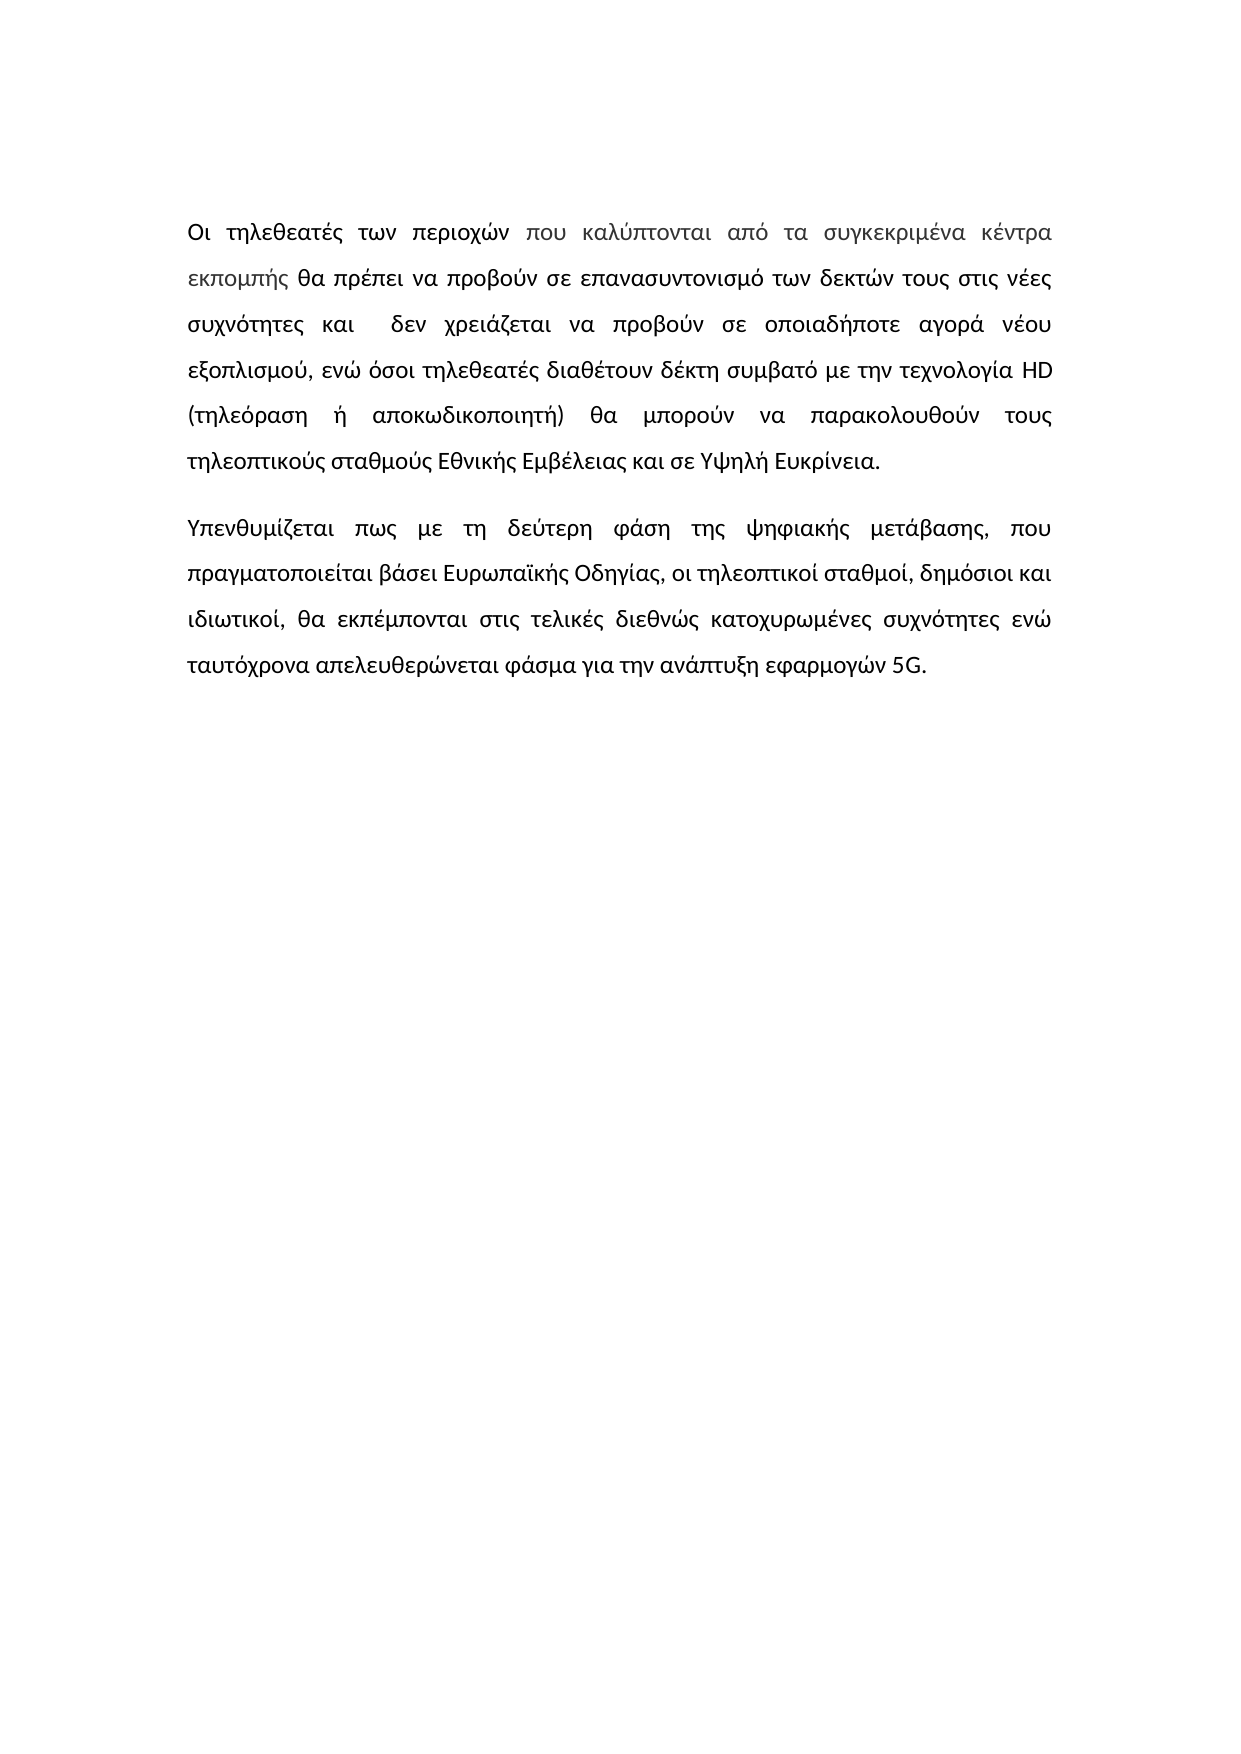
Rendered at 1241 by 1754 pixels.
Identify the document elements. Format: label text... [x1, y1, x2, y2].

text Υπενθυμίζεται πως με τη δεύτερη φάση της ψηφιακής μετάβασης, που πραγματοποιείται βάσει Ευρωπαϊκής Οδηγίας, οι τηλεοπτικοί σταθμοί, δημόσιοι και ιδιωτικοί, θα εκπέμπονται στις τελικές διεθνώς κατοχυρωμένες συχνότητες ενώ ταυτόχρονα απελευθερώνεται φάσμα για την ανάπτυξη εφαρμογών 5G. [187, 512, 1053, 679]
text Οι τηλεθεατές των περιοχών που καλύπτονται από τα συγκεκριμένα κέντρα εκπομπής θα πρέπει να προβούν σε επανασυντονισμό των δεκτών τους στις νέες συχνότητες και δεν χρειάζεται να προβούν σε οποιαδήποτε αγορά νέου εξοπλισμού, ενώ όσοι τηλεθεατές διαθέτουν δέκτη συμβατό με την τεχνολογία HD (τηλεόραση ή αποκωδικοποιητή) θα μπορούν να παρακολουθούν τους τηλεοπτικούς σταθμούς Εθνικής Εμβέλειας και σε Υψηλή Ευκρίνεια. [187, 217, 1053, 476]
